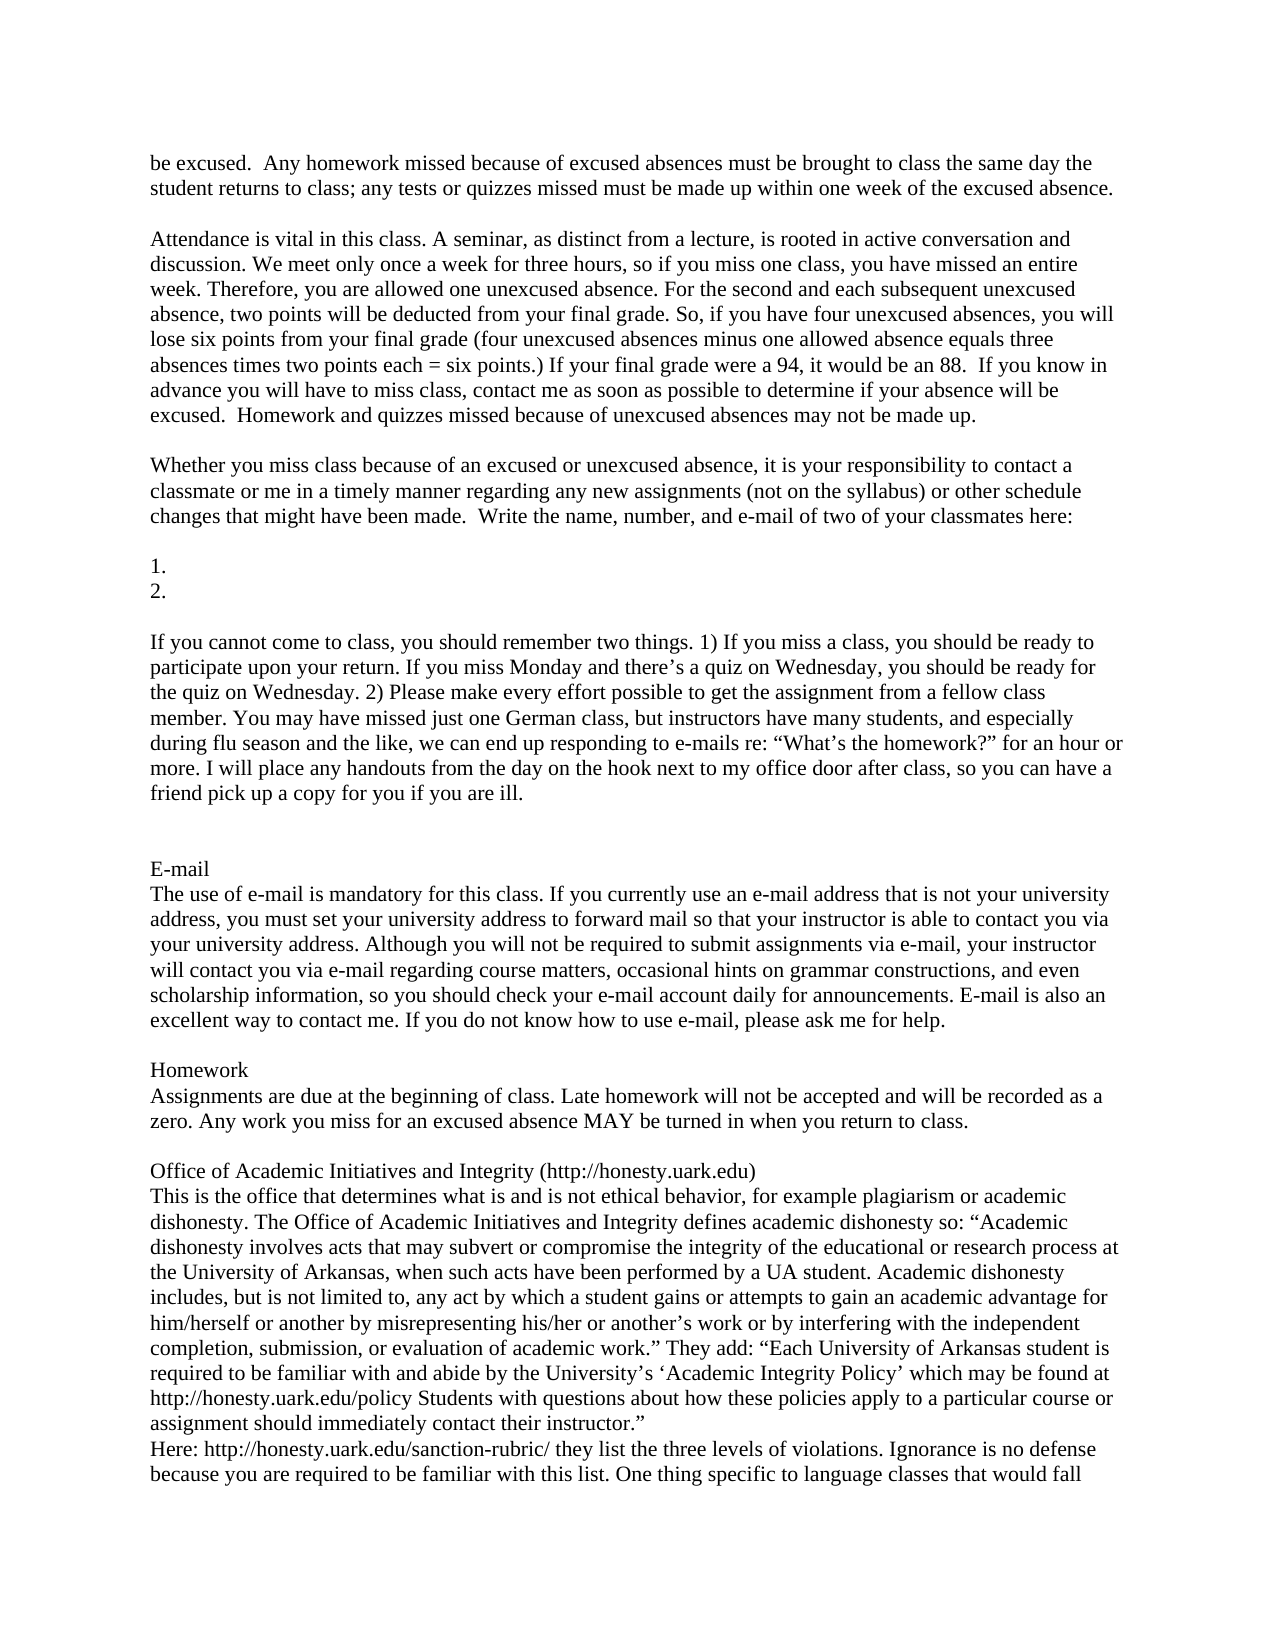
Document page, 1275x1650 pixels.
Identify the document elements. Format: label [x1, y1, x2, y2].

text [150, 150, 1125, 1486]
